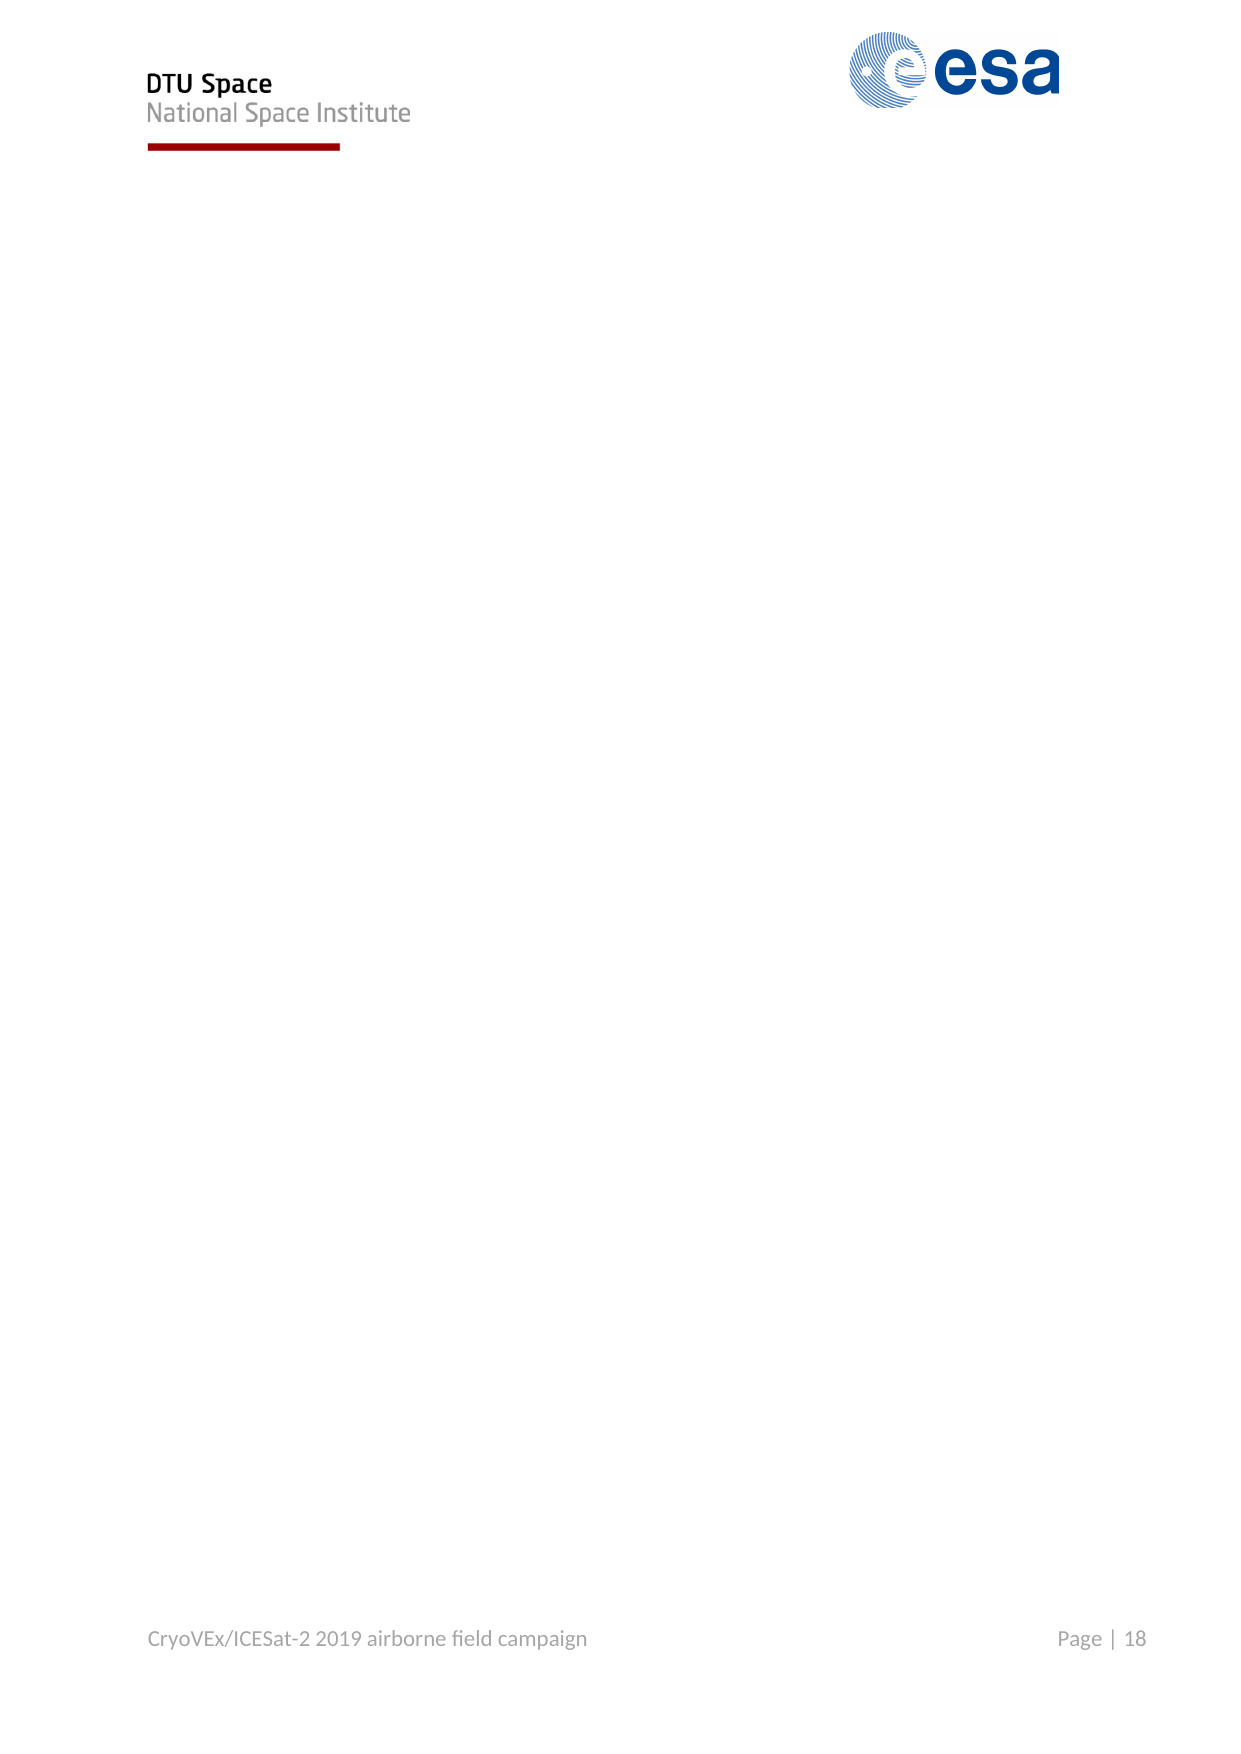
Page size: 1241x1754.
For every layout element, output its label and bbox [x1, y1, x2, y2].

picture [147, 73, 410, 151]
